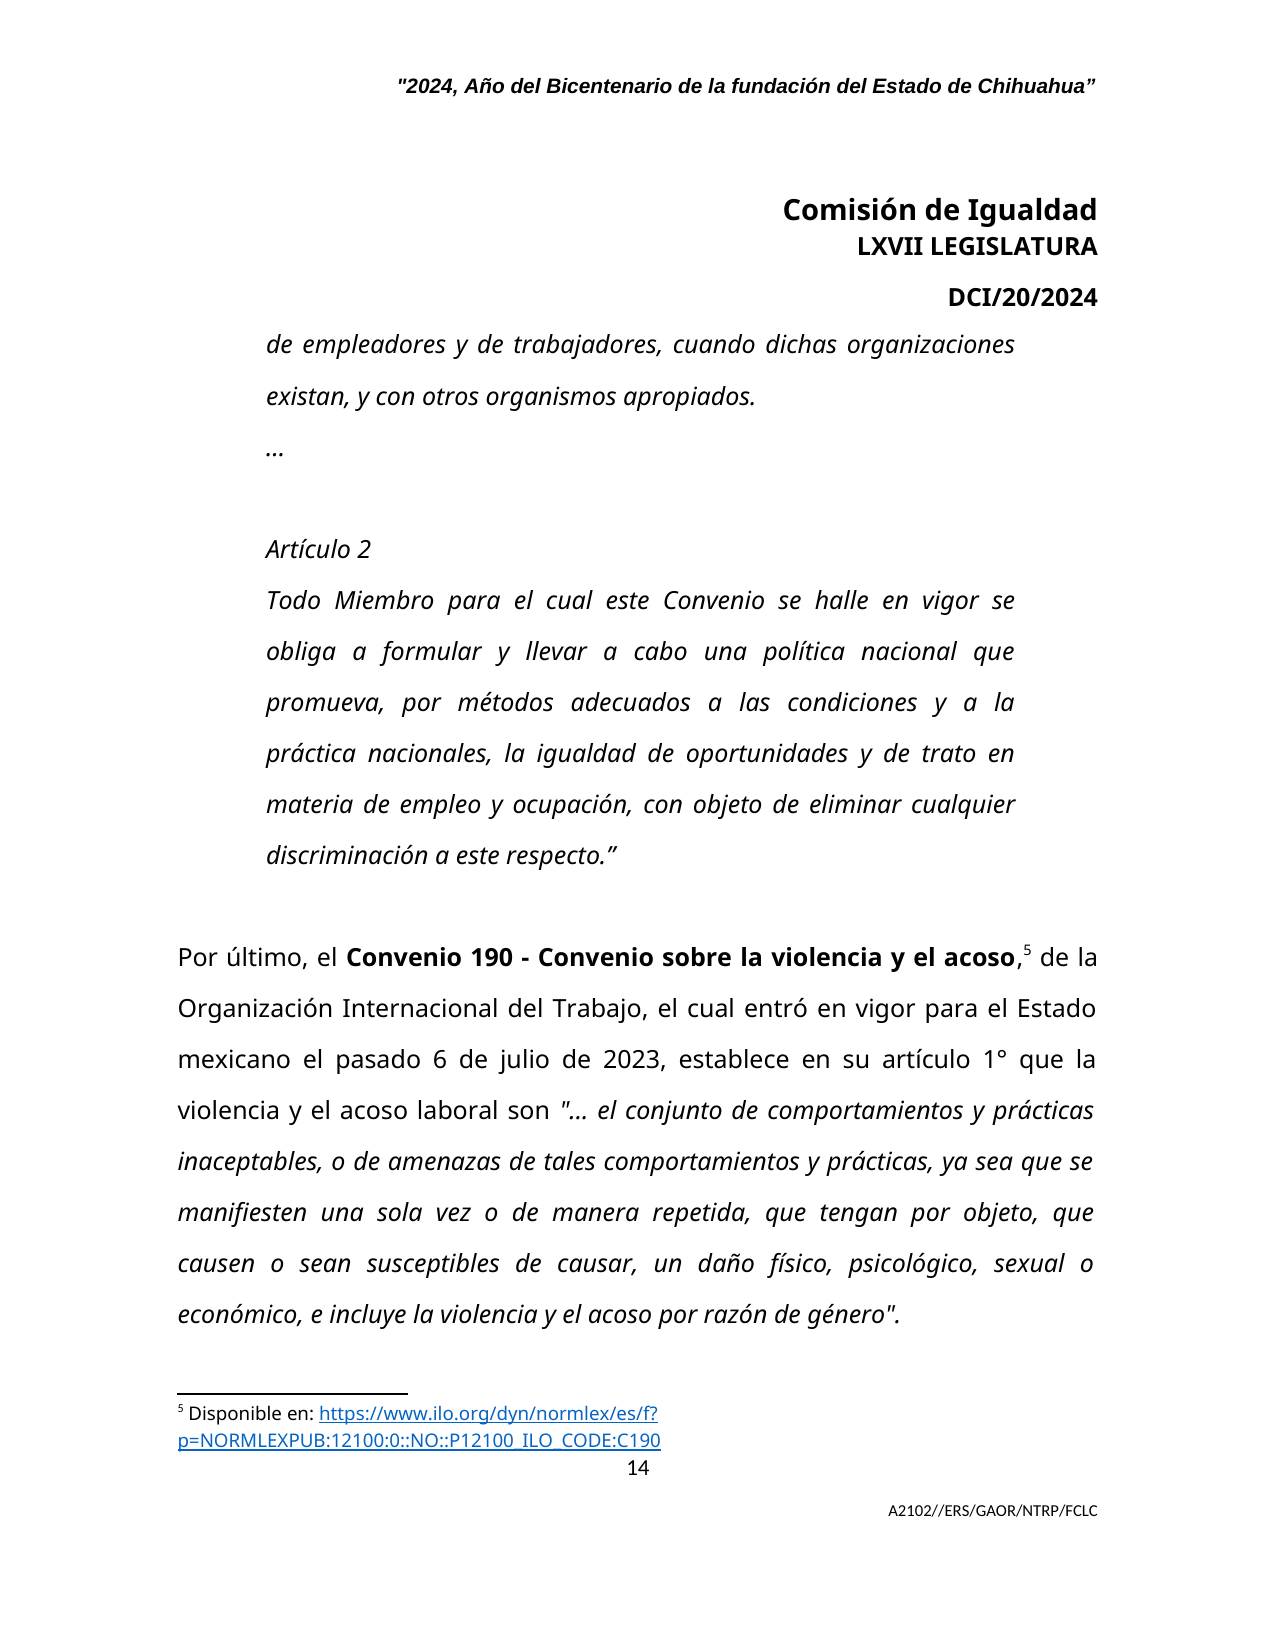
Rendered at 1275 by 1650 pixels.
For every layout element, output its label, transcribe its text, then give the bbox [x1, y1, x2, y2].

text Por último, el Convenio 190 - Convenio sobre la violencia y el acoso, de la Organización Internacional del Trabajo, el cual entró en vigor para el Estado mexicano el pasado 6 de julio de 2023, establece en su artículo 1° que la violencia y el acoso laboral son "... el conjunto de comportamientos y prácticas inaceptables, o de amenazas de tales comportamientos y prácticas, ya sea que se manifiesten una sola vez o de manera repetida, que tengan por objeto, que causen o sean susceptibles de causar, un daño físico, psicológico, sexual o económico, e incluye la violencia y el acoso por razón de género". [177, 940, 1098, 1331]
text … [266, 429, 1019, 463]
text Todo Miembro para el cual este Convenio se halle en vigor se obliga a formular y llevar a cabo una política nacional que promueva, por métodos adecuados a las condiciones y a la práctica nacionales, la igualdad de oportunidades y de trato en materia de empleo y ocupación, con objeto de eliminar cualquier discriminación a este respecto.” [266, 582, 1019, 872]
text Artículo 2 [266, 531, 1019, 565]
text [266, 327, 1019, 412]
